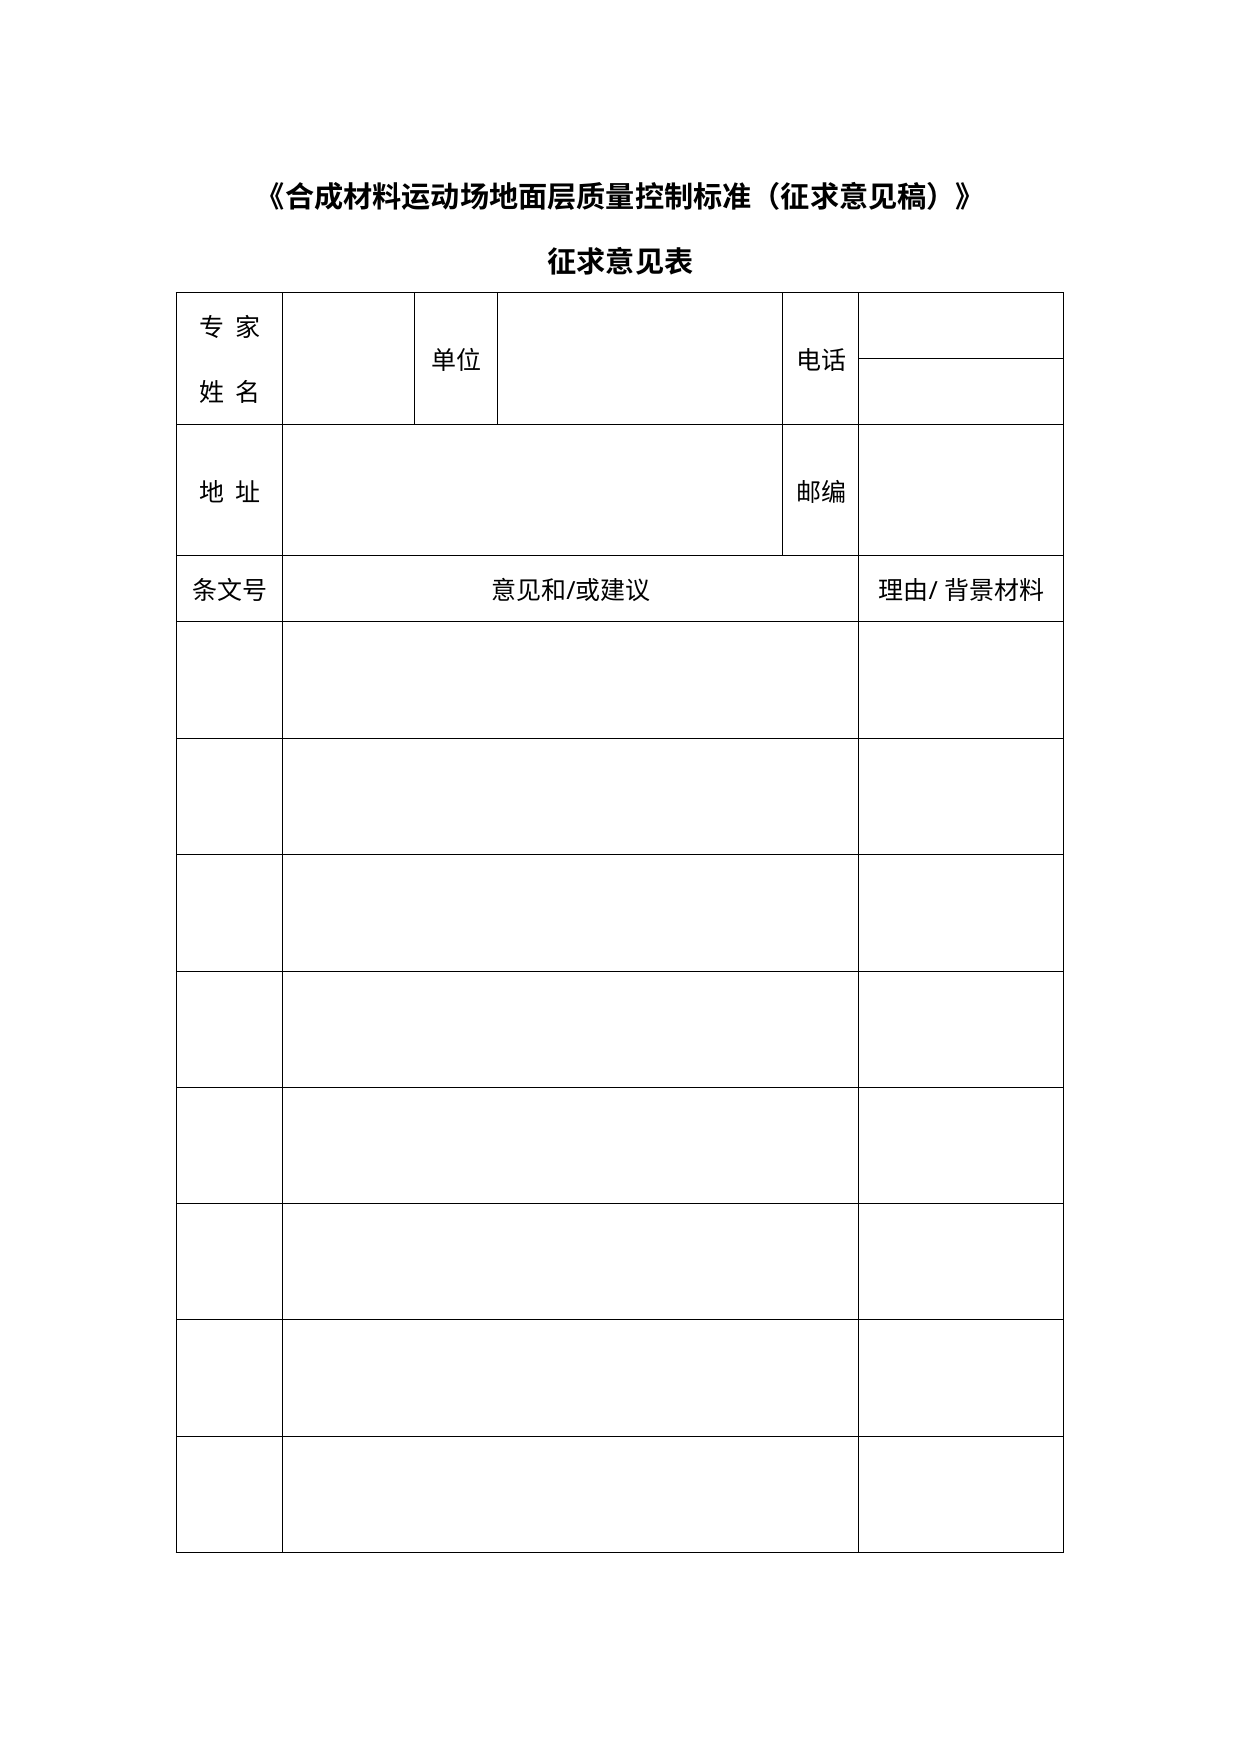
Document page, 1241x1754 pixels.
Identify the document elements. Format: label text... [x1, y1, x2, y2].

table_cell 邮编 [783, 425, 858, 555]
table_cell [283, 1437, 858, 1552]
table_cell 条文号 [177, 556, 282, 621]
table_cell [177, 1088, 282, 1203]
table_cell [859, 359, 1063, 424]
table_cell [859, 1320, 1063, 1436]
table_cell [283, 972, 858, 1087]
table_cell [859, 739, 1063, 854]
table_cell 地 址 [177, 425, 282, 555]
table_cell [177, 972, 282, 1087]
table_cell [177, 1437, 282, 1552]
table_cell [177, 855, 282, 971]
table_header [498, 293, 782, 424]
table_header 单位 [415, 293, 497, 424]
table_cell [283, 1204, 858, 1319]
table_cell [859, 425, 1063, 555]
text 征求意见表 [187, 227, 1053, 292]
table_cell [859, 1204, 1063, 1319]
table_cell [283, 1088, 858, 1203]
table_cell [859, 972, 1063, 1087]
table_cell [859, 1088, 1063, 1203]
table_cell [177, 622, 282, 738]
table_cell 意见和/或建议 [283, 556, 858, 621]
table_cell [859, 1437, 1063, 1552]
text 《合成材料运动场地面层质量控制标准（征求意见稿）》 [187, 162, 1053, 227]
table_cell [283, 1320, 858, 1436]
table_cell [859, 622, 1063, 738]
table_cell 理由/ 背景材料 [859, 556, 1063, 621]
table_cell [283, 739, 858, 854]
table_cell [283, 622, 858, 738]
table_header 电话 [783, 293, 858, 424]
table_header 专 家 姓 名 [177, 293, 282, 424]
table_cell [283, 425, 782, 555]
table_header [859, 293, 1063, 358]
table_cell [859, 855, 1063, 971]
table_cell [177, 1320, 282, 1436]
table_cell [177, 1204, 282, 1319]
table_header [283, 293, 414, 424]
table_cell [283, 855, 858, 971]
table_cell [177, 739, 282, 854]
